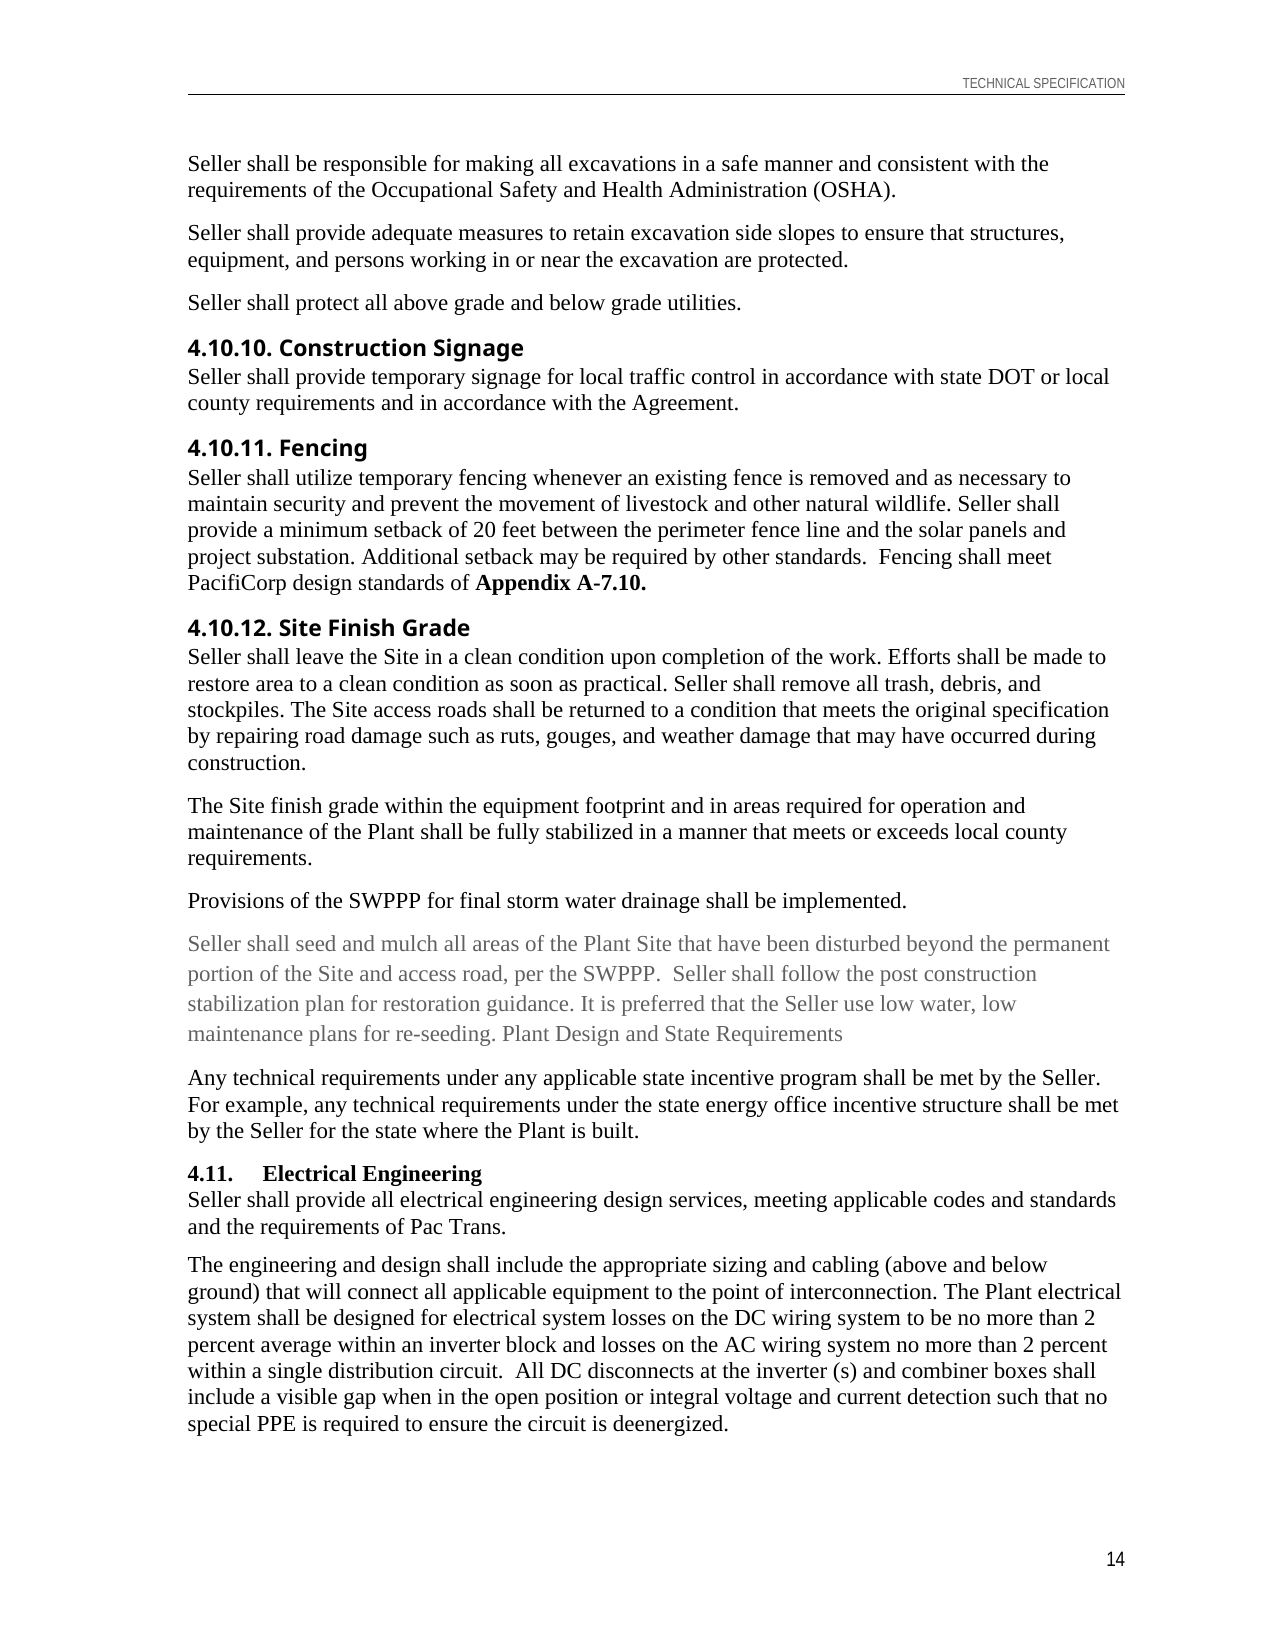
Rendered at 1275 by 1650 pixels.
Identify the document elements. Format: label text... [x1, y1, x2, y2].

text Seller shall leave the Site in a clean condition upon completion of the work. Efforts shall be made to restore area to a clean condition as soon as practical. Seller shall remove all trash, debris, and stockpiles. The Site access roads shall be returned to a condition that meets the original specification by repairing road damage such as ruts, gouges, and weather damage that may have occurred during construction. [187, 643, 1125, 775]
text Construction Signage [187, 332, 1125, 363]
text Provisions of the SWPPP for final storm water drainage shall be implemented. [187, 887, 1125, 914]
text Seller shall utilize temporary fencing whenever an existing fence is removed and as necessary to maintain security and prevent the movement of livestock and other natural wildlife. Seller shall provide a minimum setback of 20 feet between the perimeter fence line and the solar panels and project substation. Additional setback may be required by other standards. Fencing shall meet PacifiCorp design standards of Appendix A-7.10. [187, 464, 1125, 595]
text Seller shall provide adequate measures to retain excavation side slopes to ensure that structures, equipment, and persons working in or near the excavation are protected. [187, 219, 1125, 272]
text Site Finish Grade [187, 612, 1125, 643]
text Any technical requirements under any applicable state incentive program shall be met by the Seller. For example, any technical requirements under the state energy office incentive structure shall be met by the Seller for the state where the Plant is built. [187, 1064, 1125, 1143]
text The engineering and design shall include the appropriate sizing and cabling (above and below ground) that will connect all applicable equipment to the point of interconnection. The Plant electrical system shall be designed for electrical system losses on the DC wiring system to be no more than 2 percent average within an inverter block and losses on the AC wiring system no more than 2 percent within a single distribution circuit. All DC disconnects at the inverter (s) and combiner boxes shall include a visible gap when in the open position or integral voltage and current detection such that no special PPE is required to ensure the circuit is deenergized. [187, 1252, 1125, 1436]
text Seller shall seed and mulch all areas of the Plant Site that have been disturbed beyond the permanent portion of the Site and access road, per the SWPPP. Seller shall follow the post construction stabilization plan for restoration guidance. It is preferred that the Seller use low water, low maintenance plans for re-seeding. Plant Design and State Requirements [187, 931, 1125, 1046]
text Seller shall be responsible for making all excavations in a safe manner and consistent with the requirements of the Occupational Safety and Health Administration (OSHA). [187, 150, 1125, 203]
text Electrical Engineering [187, 1160, 1125, 1186]
text Seller shall provide all electrical engineering design services, meeting applicable codes and standards and the requirements of Pac Trans. [187, 1186, 1125, 1239]
text Fencing [187, 432, 1125, 464]
text Seller shall protect all above grade and below grade utilities. [187, 289, 1125, 315]
text Seller shall provide temporary signage for local traffic control in accordance with state DOT or local county requirements and in accordance with the Agreement. [187, 363, 1125, 416]
text The Site finish grade within the equipment footprint and in areas required for operation and maintenance of the Plant shall be fully stabilized in a manner that meets or exceeds local county requirements. [187, 792, 1125, 871]
